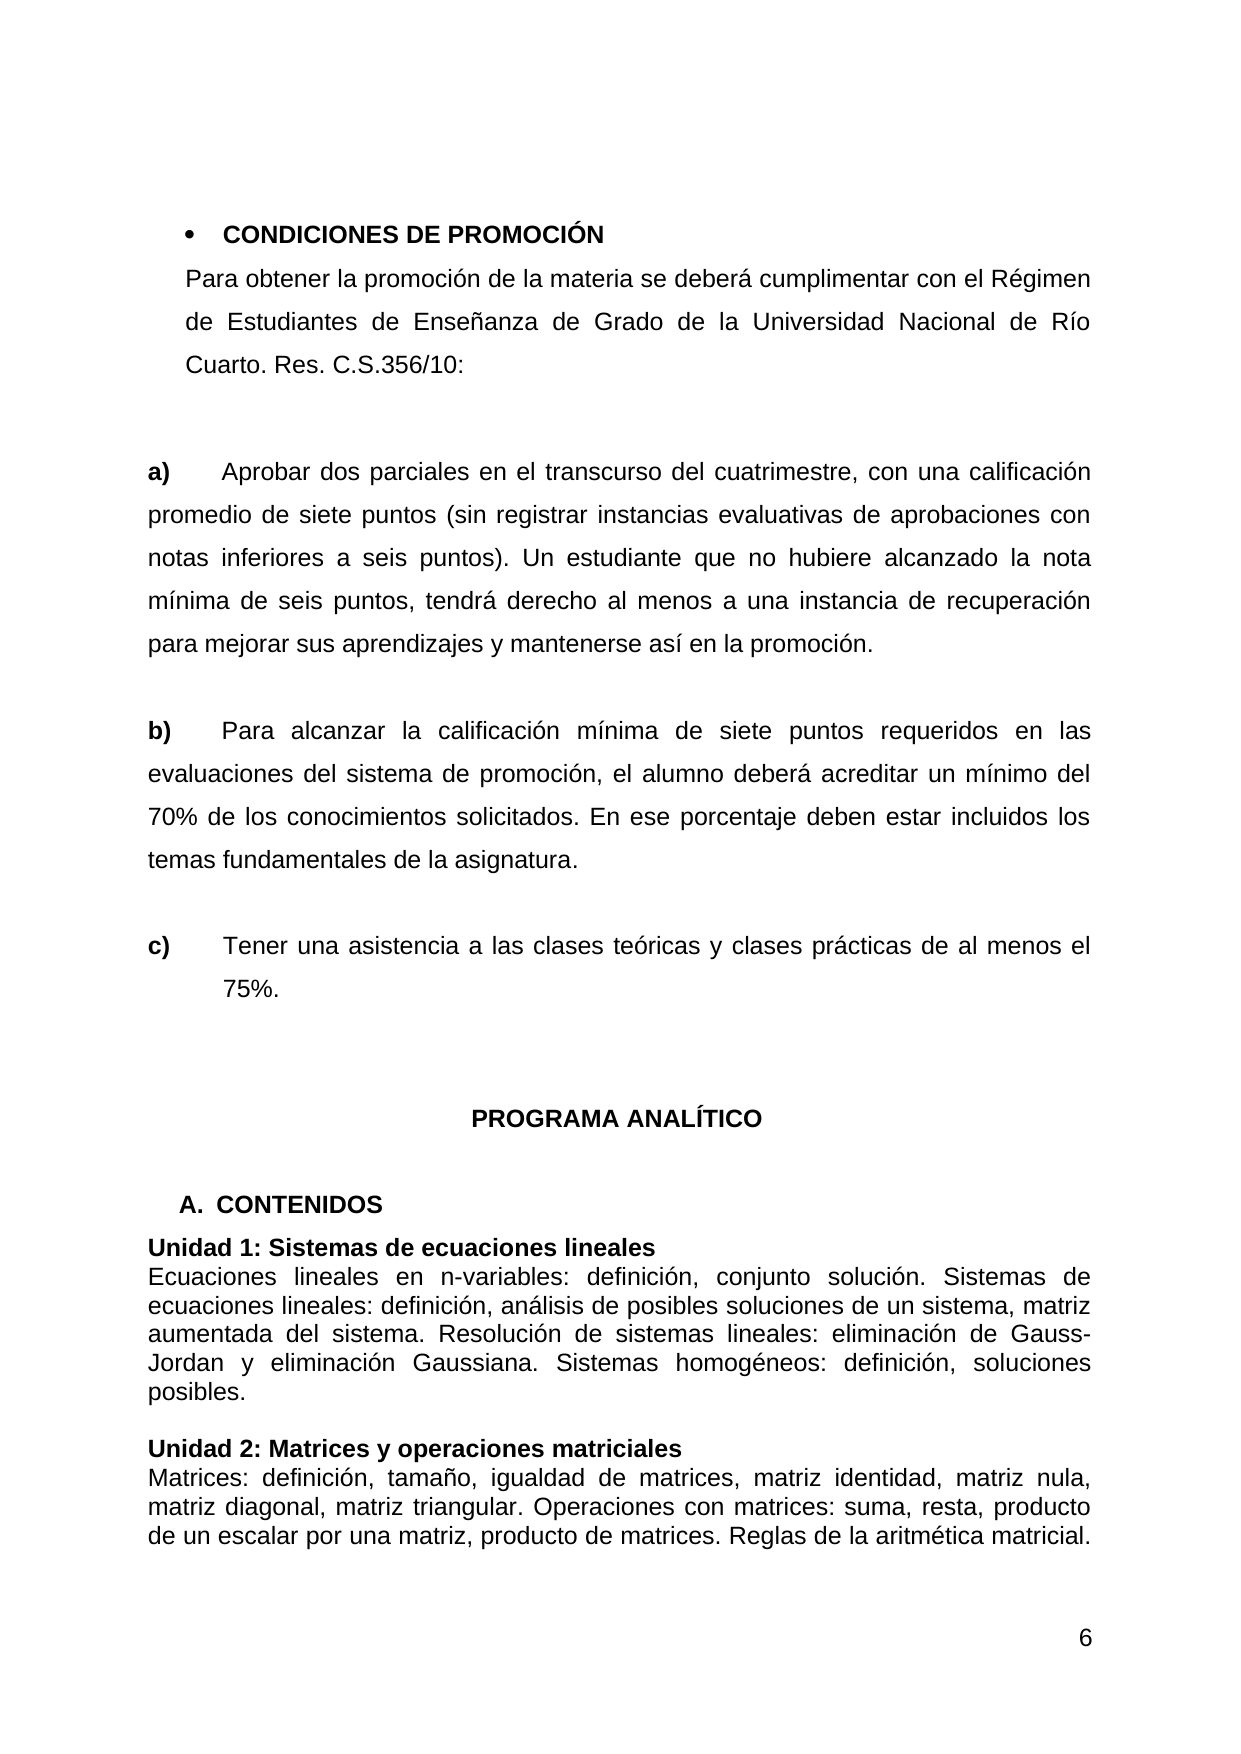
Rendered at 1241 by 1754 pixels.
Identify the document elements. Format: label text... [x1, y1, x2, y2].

list Tener una asistencia a las clases teóricas y clases prácticas de al menos el 75%. [148, 931, 1092, 1003]
text Para obtener la promoción de la materia se deberá cumplimentar con el Régimen de Estudiantes de Enseñanza de Grado de la Universidad Nacional de Río Cuarto. Res. C.S.356/10: [185, 263, 1092, 378]
list CONDICIONES DE PROMOCIÓN [185, 220, 1092, 249]
text Unidad 1: Sistemas de ecuaciones lineales [148, 1233, 1092, 1262]
list CONTENIDOS [179, 1190, 1092, 1219]
text PROGRAMA ANALÍTICO [141, 1104, 1092, 1132]
list Para alcanzar la calificación mínima de siete puntos requeridos en las evaluaciones del sistema de promoción, el alumno deberá acreditar un mínimo del 70% de los conocimientos solicitados. En ese porcentaje deben estar incluidos los temas fundamentales de la asignatura. [148, 716, 1092, 874]
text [148, 1463, 1092, 1549]
text Unidad 2: Matrices y operaciones matriciales [148, 1434, 1092, 1463]
text Ecuaciones lineales en n-variables: definición, conjunto solución. Sistemas de ecuaciones lineales: definición, análisis de posibles soluciones de un sistema, matriz aumentada del sistema. Resolución de sistemas lineales: eliminación de Gauss-Jordan y eliminación Gaussiana. Sistemas homogéneos: definición, soluciones posibles. [148, 1262, 1092, 1406]
list Aprobar dos parciales en el transcurso del cuatrimestre, con una calificación promedio de siete puntos (sin registrar instancias evaluativas de aprobaciones con notas inferiores a seis puntos). Un estudiante que no hubiere alcanzado la nota mínima de seis puntos, tendrá derecho al menos a una instancia de recuperación para mejorar sus aprendizajes y mantenerse así en la promoción. [148, 457, 1092, 658]
